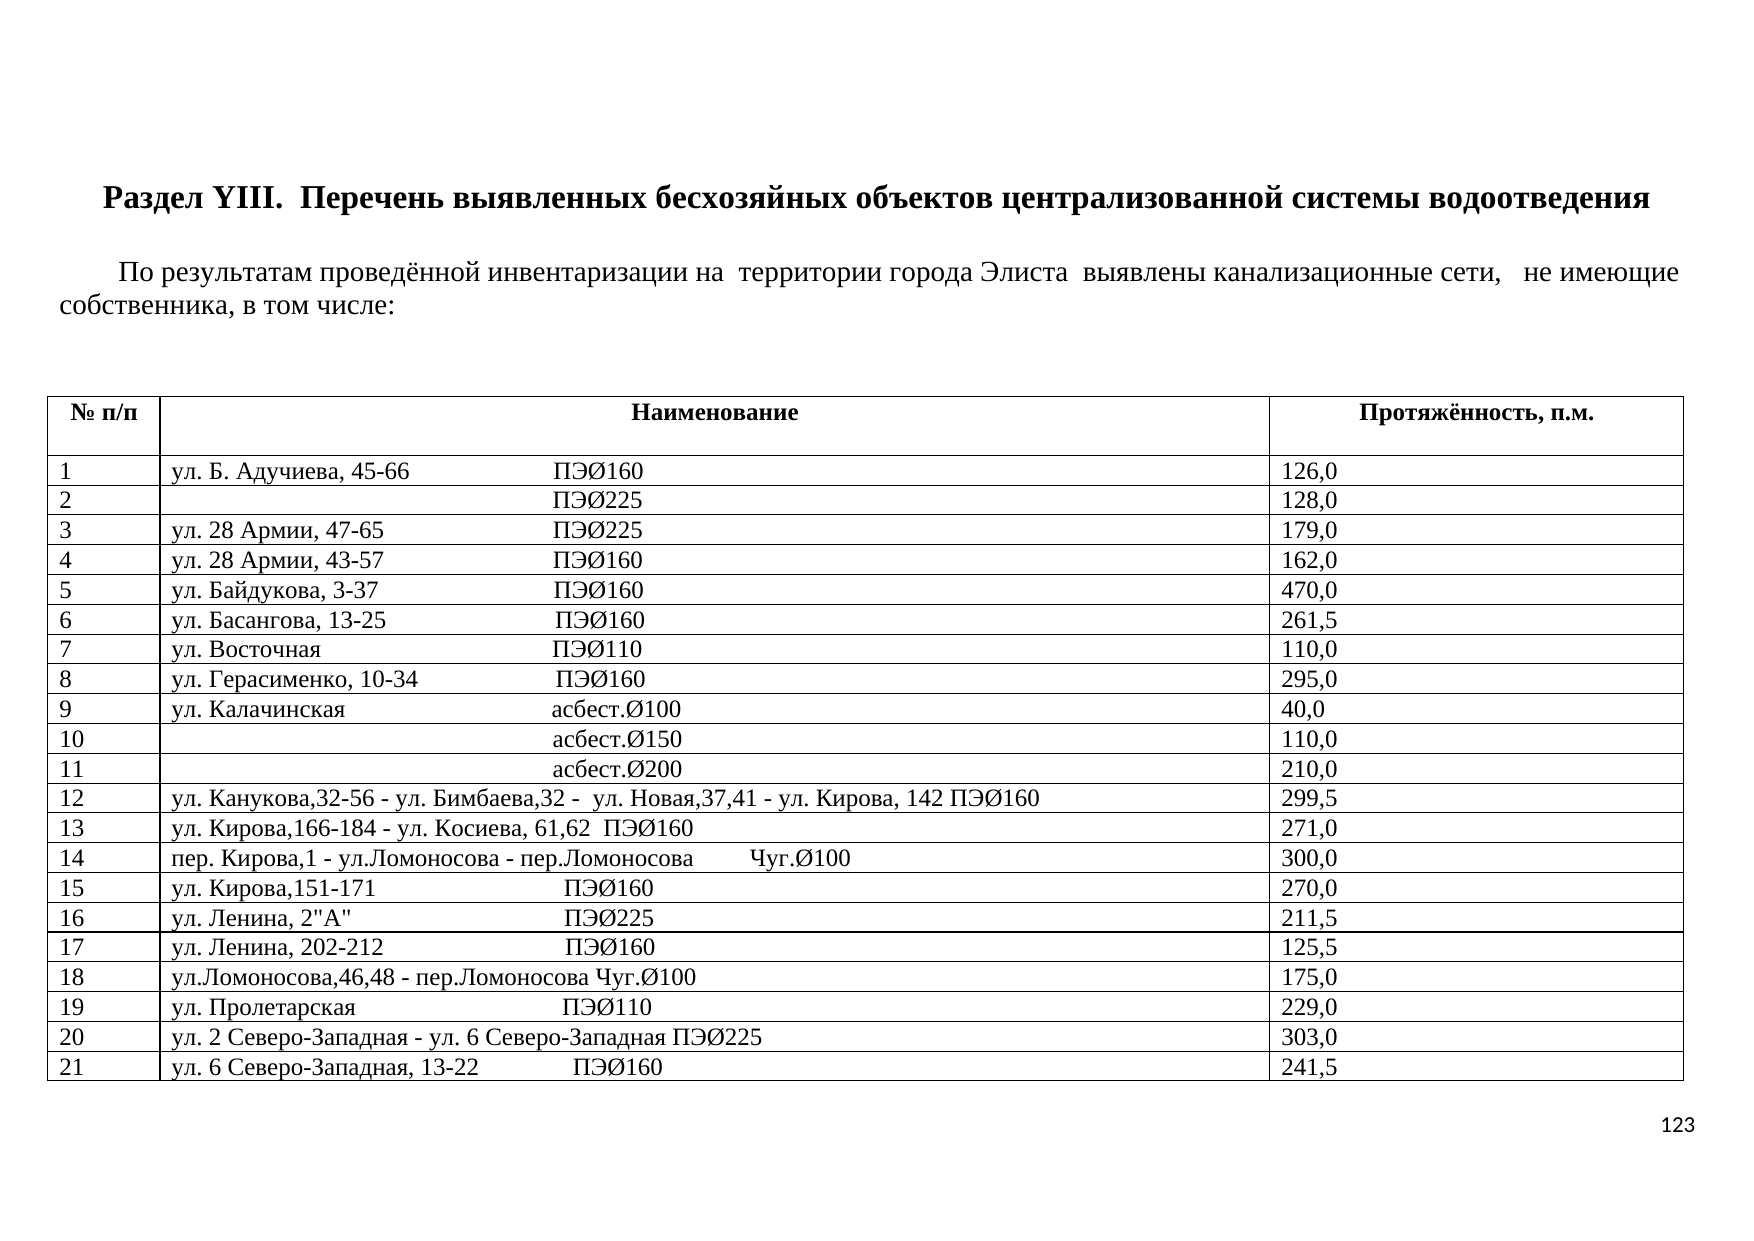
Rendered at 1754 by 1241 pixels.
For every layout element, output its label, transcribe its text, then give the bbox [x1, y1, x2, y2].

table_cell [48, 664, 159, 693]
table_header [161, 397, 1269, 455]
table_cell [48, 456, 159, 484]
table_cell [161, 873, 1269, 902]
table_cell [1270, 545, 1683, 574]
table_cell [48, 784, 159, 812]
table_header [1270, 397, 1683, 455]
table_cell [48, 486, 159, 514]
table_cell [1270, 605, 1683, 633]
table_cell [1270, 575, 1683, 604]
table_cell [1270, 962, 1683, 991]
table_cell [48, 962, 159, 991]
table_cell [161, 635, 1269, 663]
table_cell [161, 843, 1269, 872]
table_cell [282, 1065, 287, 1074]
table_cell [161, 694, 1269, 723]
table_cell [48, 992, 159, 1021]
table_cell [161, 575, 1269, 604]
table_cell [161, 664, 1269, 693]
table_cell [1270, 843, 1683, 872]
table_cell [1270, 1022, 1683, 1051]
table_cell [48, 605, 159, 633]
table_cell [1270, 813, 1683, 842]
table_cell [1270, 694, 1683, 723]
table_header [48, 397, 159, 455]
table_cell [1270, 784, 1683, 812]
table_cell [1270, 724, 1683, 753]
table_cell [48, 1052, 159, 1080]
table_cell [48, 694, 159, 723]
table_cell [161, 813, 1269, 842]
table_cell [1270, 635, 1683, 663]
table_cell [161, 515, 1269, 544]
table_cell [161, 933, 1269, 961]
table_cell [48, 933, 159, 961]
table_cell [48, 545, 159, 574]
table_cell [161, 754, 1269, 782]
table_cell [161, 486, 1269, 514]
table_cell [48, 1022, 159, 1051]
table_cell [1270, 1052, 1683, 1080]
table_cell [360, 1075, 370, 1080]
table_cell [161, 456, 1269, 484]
text Раздел YIII. Перечень выявленных бесхозяйных объектов централизованной системы водоотведения [59, 177, 1695, 216]
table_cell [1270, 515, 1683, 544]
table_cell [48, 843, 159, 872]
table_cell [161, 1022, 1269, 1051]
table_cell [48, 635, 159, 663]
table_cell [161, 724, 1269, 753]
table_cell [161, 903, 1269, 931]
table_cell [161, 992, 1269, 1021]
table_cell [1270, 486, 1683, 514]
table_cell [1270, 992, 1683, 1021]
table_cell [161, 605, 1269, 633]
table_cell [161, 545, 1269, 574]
text По результатам проведённой инвентаризации на территории города Элиста выявлены канализационные сети, не имеющие собственника, в том числе: [59, 254, 1695, 321]
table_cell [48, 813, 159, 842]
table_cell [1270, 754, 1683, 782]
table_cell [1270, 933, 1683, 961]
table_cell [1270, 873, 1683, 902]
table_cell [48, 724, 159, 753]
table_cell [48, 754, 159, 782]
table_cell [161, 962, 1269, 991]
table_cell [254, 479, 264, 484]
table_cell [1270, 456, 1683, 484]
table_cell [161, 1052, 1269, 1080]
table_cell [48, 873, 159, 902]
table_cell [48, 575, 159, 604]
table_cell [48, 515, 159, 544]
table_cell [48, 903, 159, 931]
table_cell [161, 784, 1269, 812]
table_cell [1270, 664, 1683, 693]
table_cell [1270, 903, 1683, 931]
